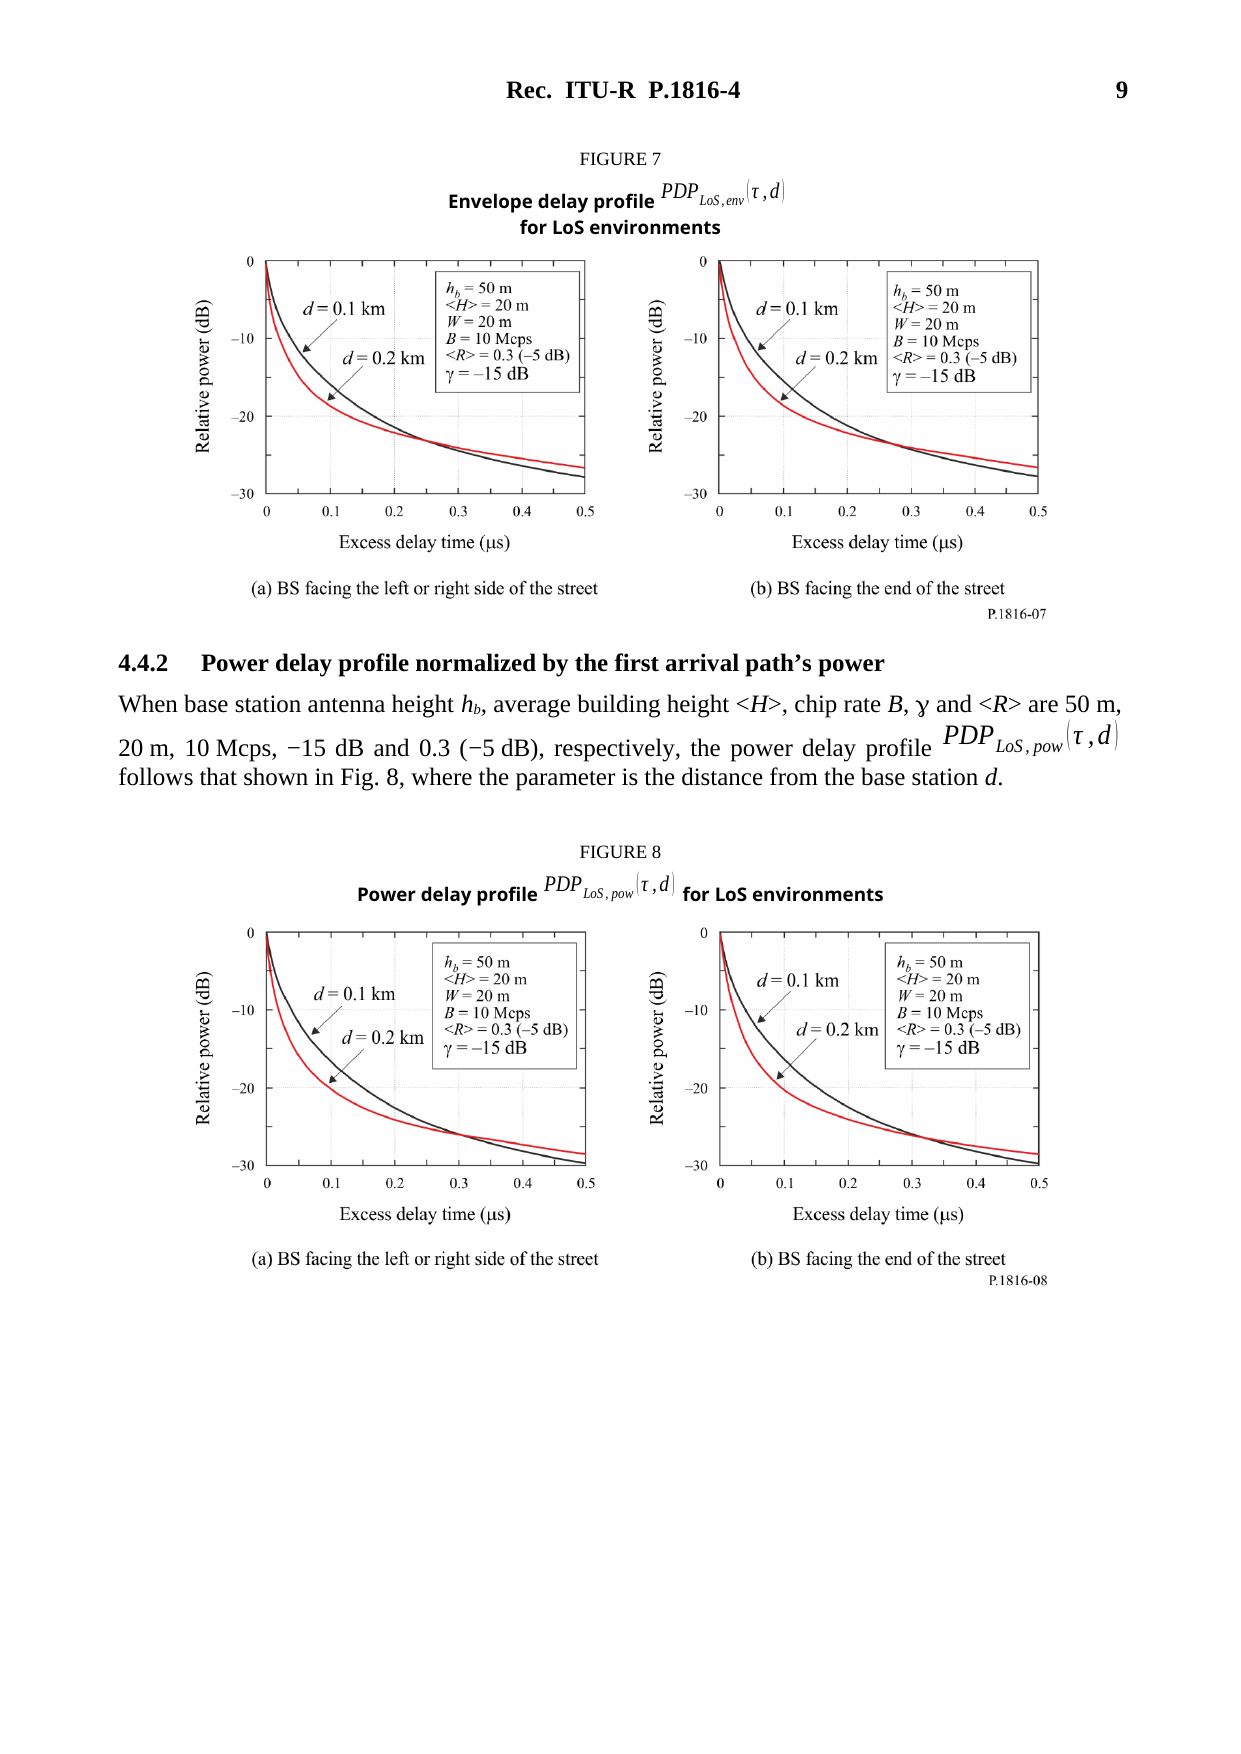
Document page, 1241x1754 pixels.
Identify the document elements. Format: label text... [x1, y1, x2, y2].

text FIGURE 7 [118, 148, 1122, 169]
subtitle 4.4.2 Power delay profile normalized by the first arrival path’s power [118, 648, 1122, 676]
title Envelope delay profile for LoS environments [118, 178, 1122, 240]
picture [189, 252, 1051, 623]
text When base station antenna height hb, average building height <H>, chip rate B, and <R> are 50 m, 20 m, 10 Mcps, −15 dB and 0.3 (−5 dB), respectively, the power delay profile follows that shown in Fig. 8, where the parameter is the distance from the base station d. [118, 689, 1122, 791]
picture [187, 919, 1053, 1289]
title Power delay profile for LoS environments [118, 871, 1122, 907]
text FIGURE 8 [118, 841, 1122, 862]
